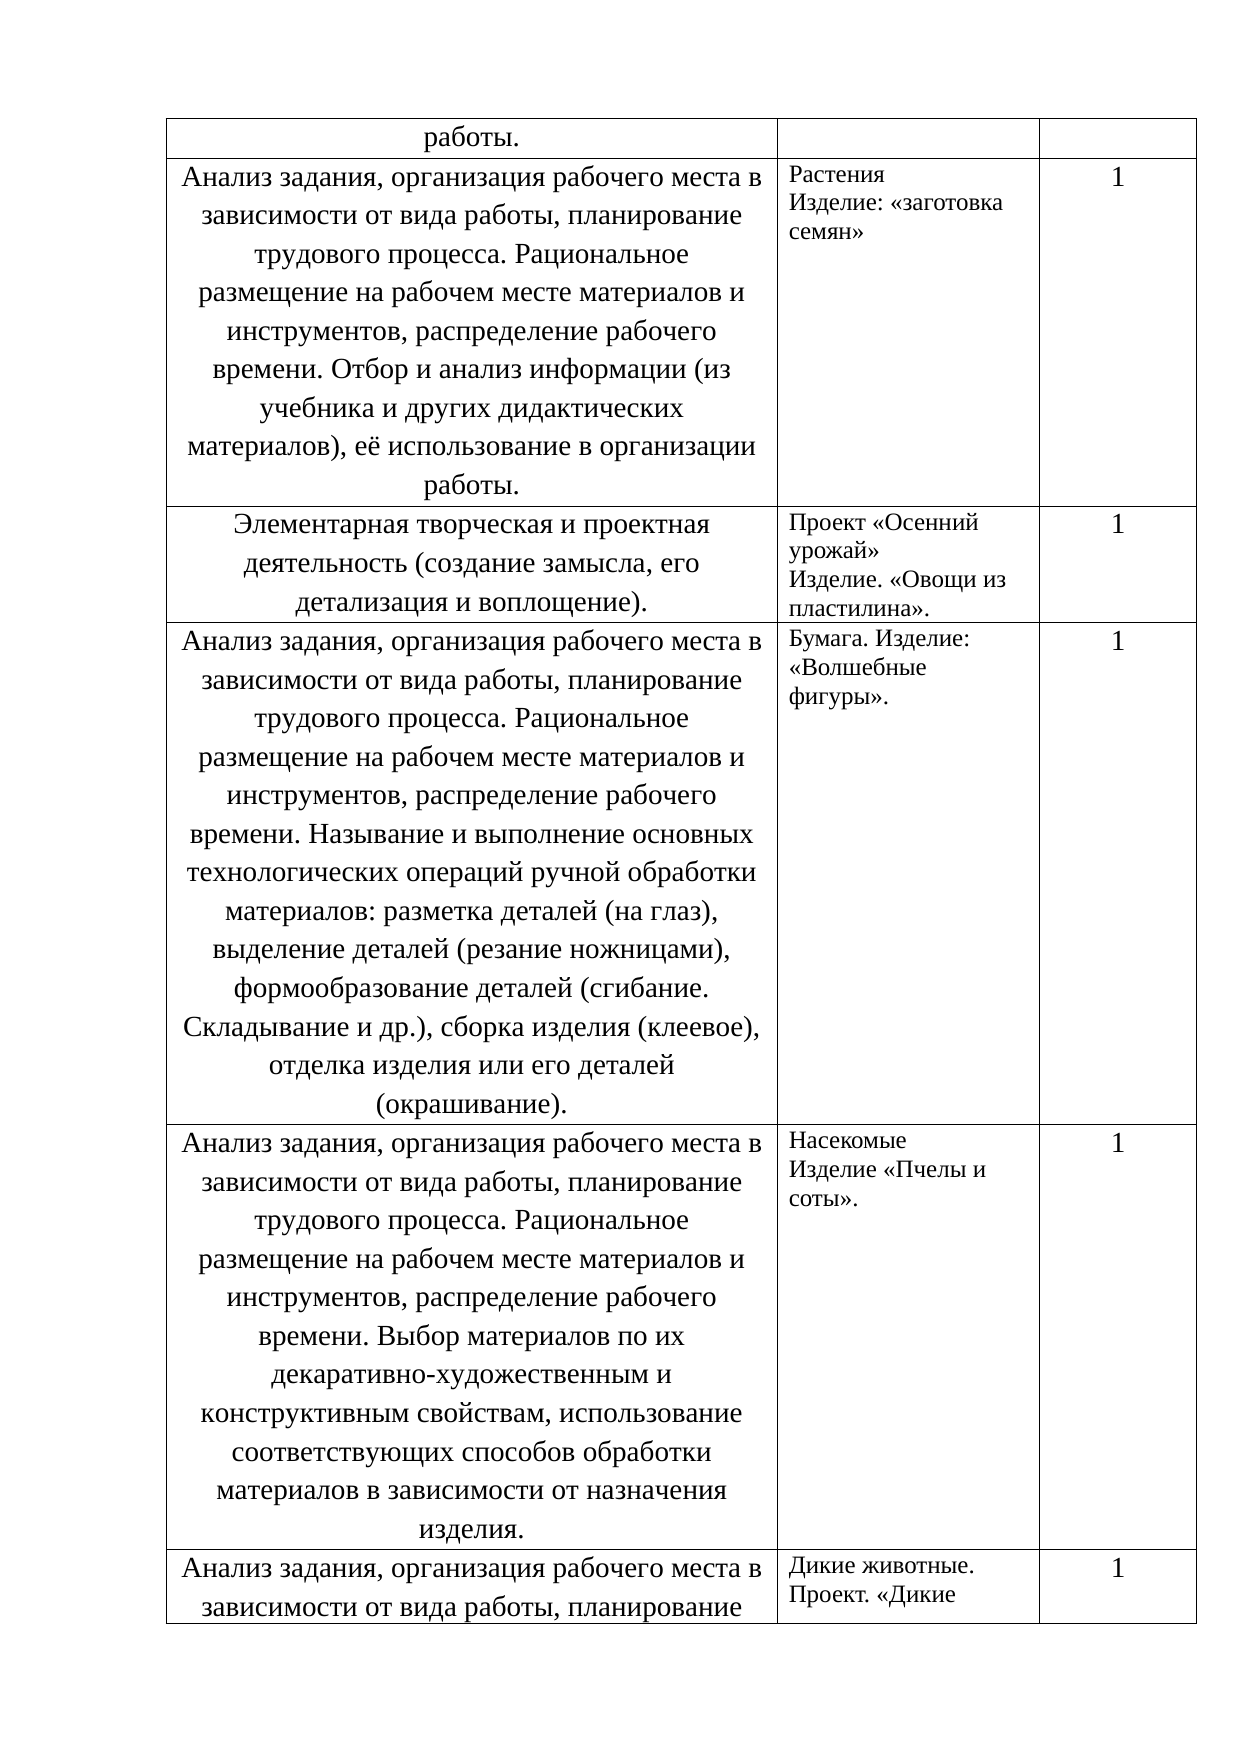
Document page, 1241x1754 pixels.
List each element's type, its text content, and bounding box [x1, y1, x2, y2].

table_cell Проект «Осенний урожай» Изделие. «Овощи из пластилина». [778, 507, 1039, 622]
table_cell Анализ задания, организация рабочего места в зависимости от вида работы, планирование трудового процесса. Рациональное размещение на рабочем месте материалов и инструментов, распределение рабочего времени. Выбор материалов по их декаративно-художественным и конструктивным свойствам, использование соответствующих способов обработки материалов в зависимости от назначения изделия. [167, 1125, 777, 1549]
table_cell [778, 1550, 1039, 1622]
table_cell 1 [1040, 1550, 1196, 1622]
table_cell 1 [1040, 119, 1196, 158]
table_cell 1 [1040, 623, 1196, 1124]
table_cell 1 [1040, 1125, 1196, 1549]
table_cell Растения Изделие: «заготовка семян» [778, 159, 1039, 506]
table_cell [778, 119, 1039, 158]
table_cell Анализ задания, организация рабочего места в зависимости от вида работы, планирование трудового процесса. Рациональное размещение на рабочем месте материалов и инструментов, распределение рабочего времени. Называние и выполнение основных технологических операций ручной обработки материалов: разметка деталей (на глаз), выделение деталей (резание ножницами), формообразование деталей (сгибание. Складывание и др.), сборка изделия (клеевое), отделка изделия или его деталей (окрашивание). [167, 623, 777, 1124]
table_cell Насекомые Изделие «Пчелы и соты». [778, 1125, 1039, 1549]
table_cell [167, 1550, 777, 1622]
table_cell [167, 119, 777, 158]
table_cell 1 [1040, 507, 1196, 622]
table_cell Бумага. Изделие: «Волшебные фигуры». [778, 623, 1039, 1124]
table_cell Элементарная творческая и проектная деятельность (создание замысла, его детализация и воплощение). [167, 507, 777, 622]
table_cell 1 [1040, 159, 1196, 506]
